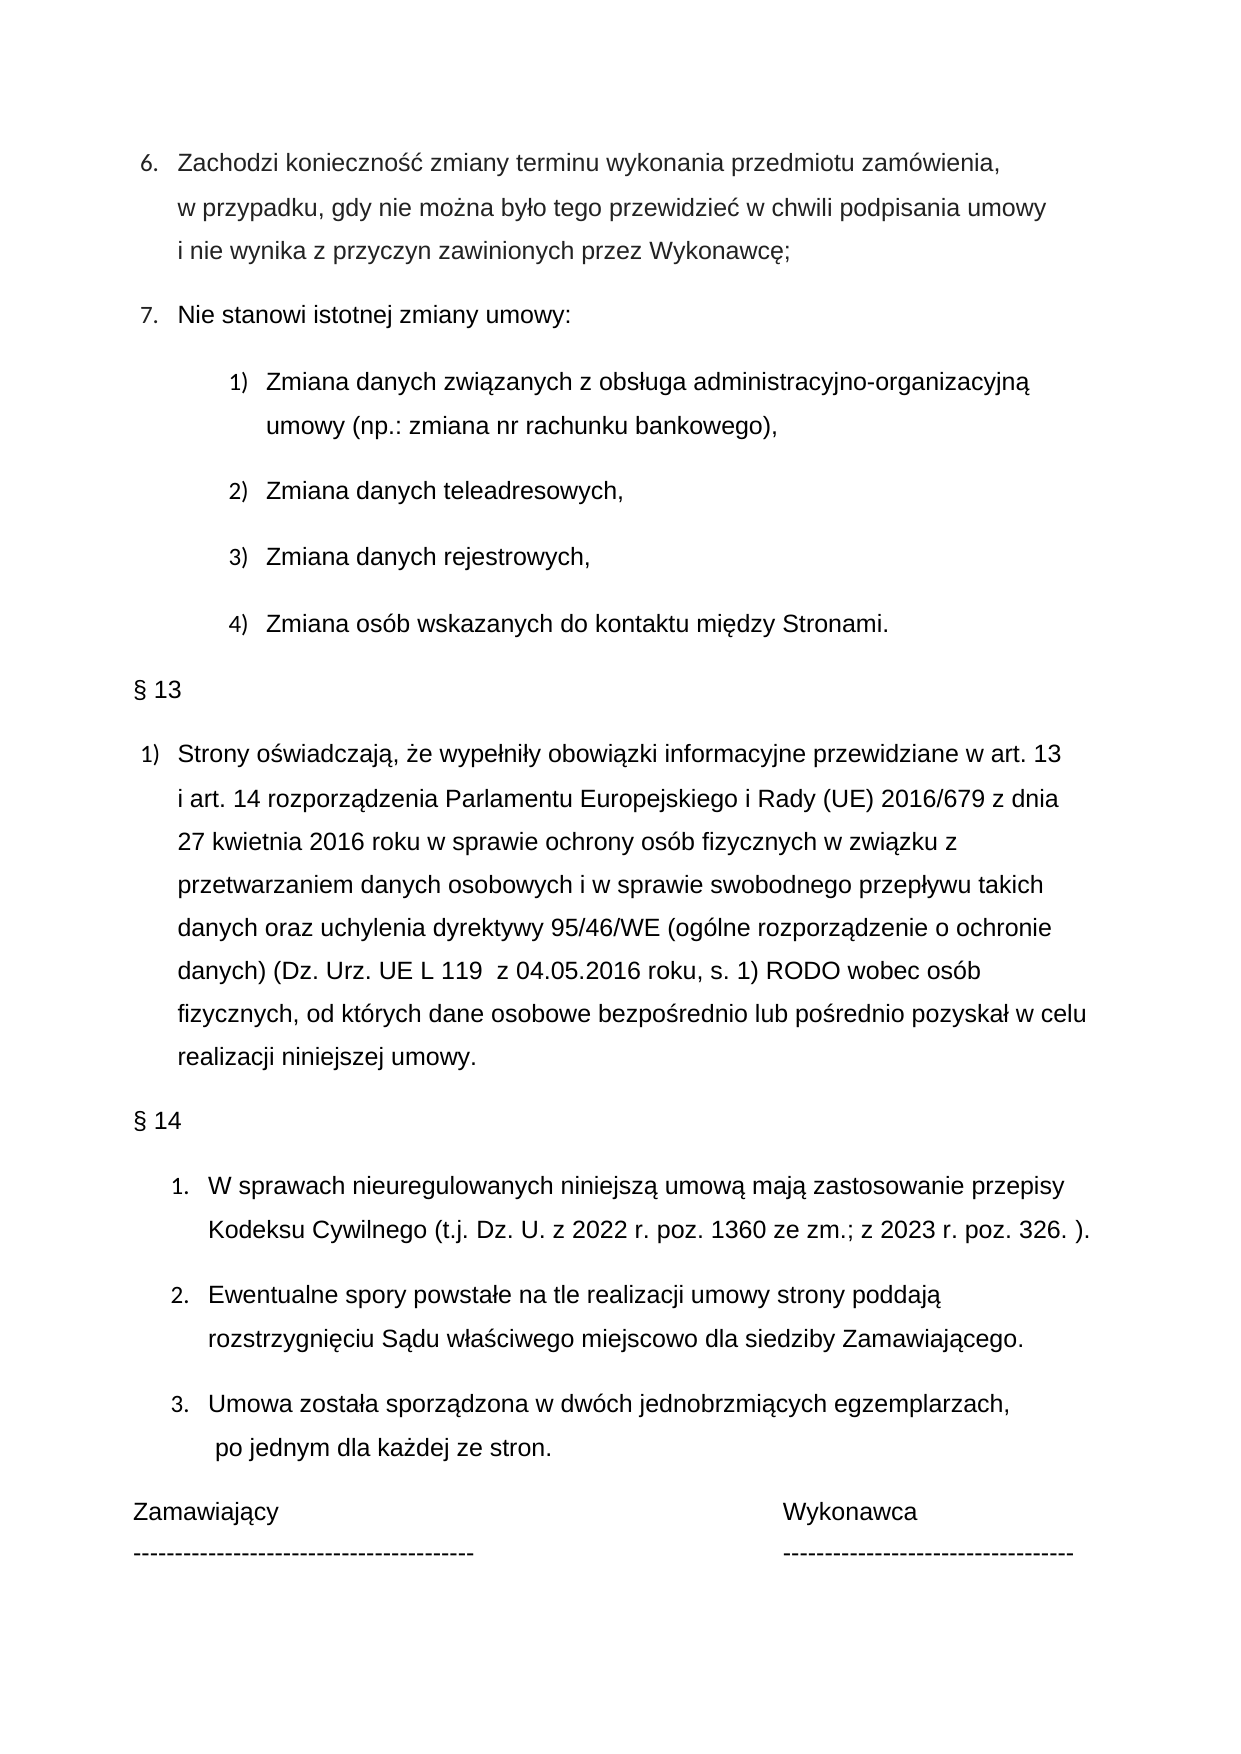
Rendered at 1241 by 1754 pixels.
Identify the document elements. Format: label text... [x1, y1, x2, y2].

list Zmiana danych związanych z obsługa administracyjno-organizacyjną umowy (np.: zmiana nr rachunku bankowego), [228, 366, 1093, 440]
list Zmiana osób wskazanych do kontaktu między Stronami. [228, 608, 1093, 639]
list Strony oświadczają, że wypełniły obowiązki informacyjne przewidziane w art. 13 i art. 14 rozporządzenia Parlamentu Europejskiego i Rady (UE) 2016/679 z dnia 27 kwietnia 2016 roku w sprawie ochrony osób fizycznych w związku z przetwarzaniem danych osobowych i w sprawie swobodnego przepływu takich danych oraz uchylenia dyrektywy 95/46/WE (ogólne rozporządzenie o ochronie danych) (Dz. Urz. UE L 119 z 04.05.2016 roku, s. 1) RODO wobec osób fizycznych, od których dane osobowe bezpośrednio lub pośrednio pozyskał w celu realizacji niniejszej umowy. [140, 739, 1093, 1071]
text ----------------------------------------- ----------------------------------- [133, 1538, 1093, 1567]
list Zmiana danych rejestrowych, [228, 542, 1093, 572]
list Zmiana danych teleadresowych, [228, 475, 1093, 506]
text Zamawiający Wykonawca [133, 1497, 1093, 1526]
list Ewentualne spory powstałe na tle realizacji umowy strony poddają rozstrzygnięciu Sądu właściwego miejscowo dla siedziby Zamawiającego. [170, 1279, 1093, 1353]
text § 14 [133, 1106, 1093, 1135]
text § 13 [133, 675, 1093, 703]
list Umowa została sporządzona w dwóch jednobrzmiących egzemplarzach, po jednym dla każdej ze stron. [170, 1388, 1093, 1462]
list Nie stanowi istotnej zmiany umowy: [140, 299, 1093, 330]
list W sprawach nieuregulowanych niniejszą umową mają zastosowanie przepisy Kodeksu Cywilnego (t.j. Dz. U. z 2022 r. poz. 1360 ze zm.; z 2023 r. poz. 326. ). [170, 1170, 1093, 1244]
list Zachodzi konieczność zmiany terminu wykonania przedmiotu zamówienia, w przypadku, gdy nie można było tego przewidzieć w chwili podpisania umowy i nie wynika z przyczyn zawinionych przez Wykonawcę; [140, 148, 1093, 264]
